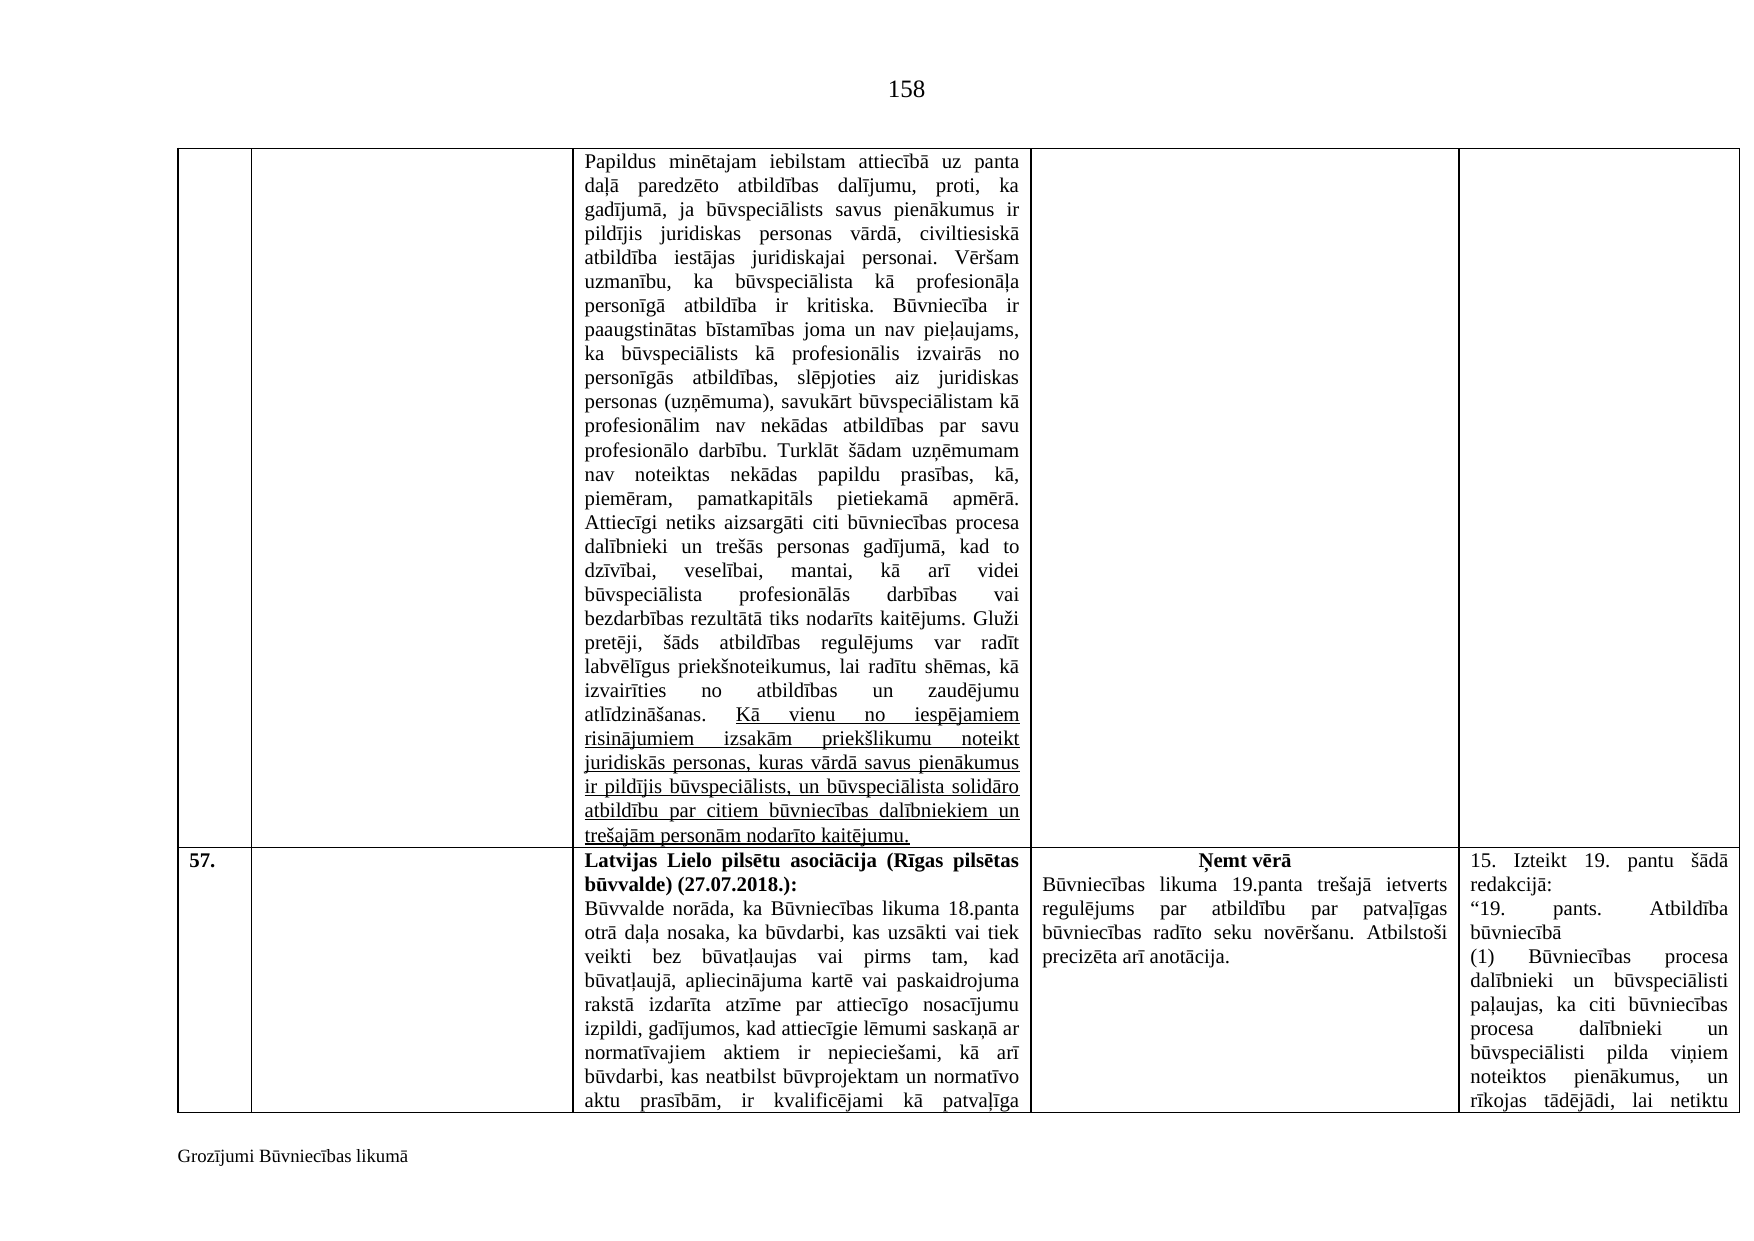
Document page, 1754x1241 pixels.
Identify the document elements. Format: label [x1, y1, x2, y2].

table_cell [574, 149, 1030, 847]
table_cell [1032, 848, 1458, 1112]
table_cell [179, 848, 251, 1112]
table_cell [179, 149, 251, 847]
table_cell [1460, 149, 1739, 847]
table_cell [1460, 848, 1739, 1112]
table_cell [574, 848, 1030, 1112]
table_cell [252, 149, 572, 847]
table_cell [1032, 149, 1458, 847]
table_cell [252, 848, 572, 1112]
